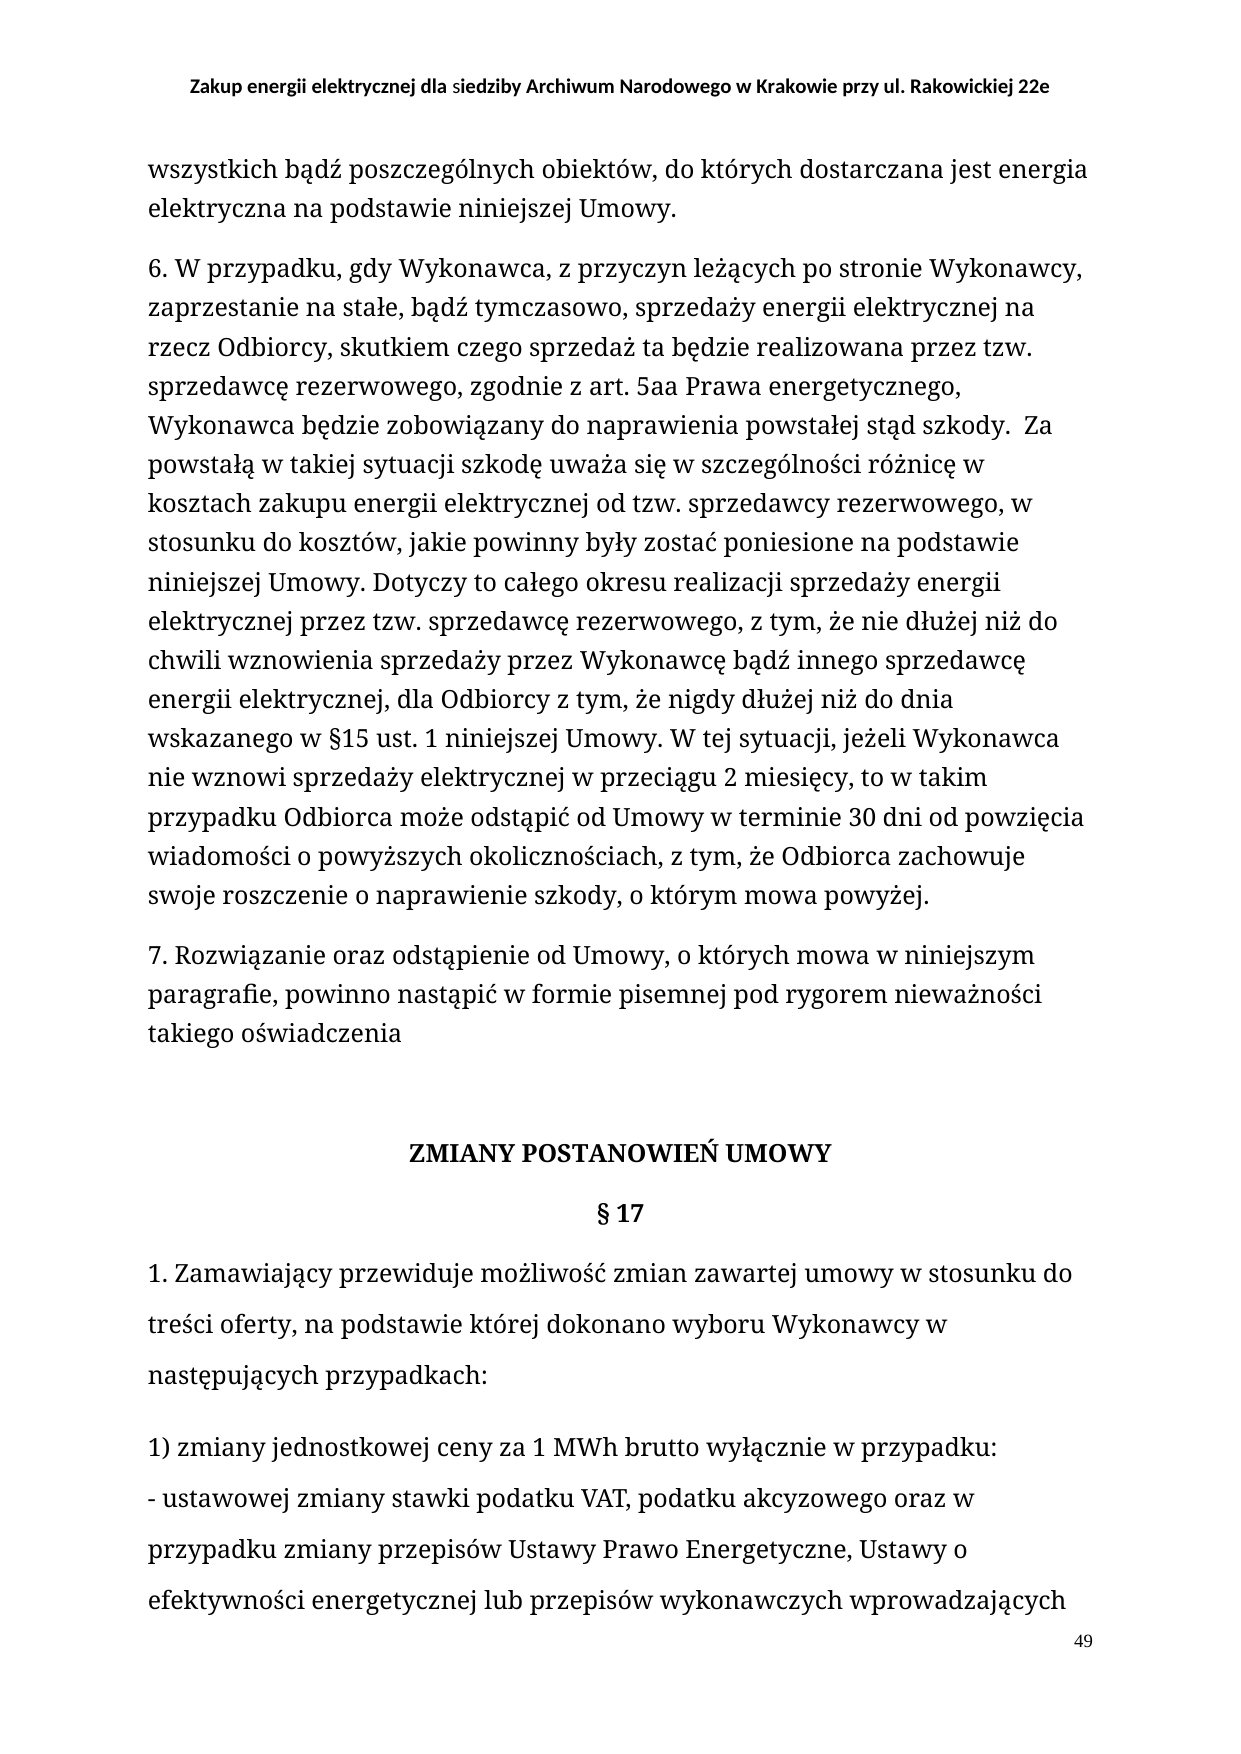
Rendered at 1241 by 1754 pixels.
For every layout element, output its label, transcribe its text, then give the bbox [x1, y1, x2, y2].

text ZMIANY POSTANOWIEŃ UMOWY [148, 1136, 1093, 1170]
text 7. Rozwiązanie oraz odstąpienie od Umowy, o których mowa w niniejszym paragrafie, powinno nastąpić w formie pisemnej pod rygorem nieważności takiego oświadczenia [148, 938, 1093, 1050]
text § 17 [148, 1196, 1093, 1230]
text 6. W przypadku, gdy Wykonawca, z przyczyn leżących po stronie Wykonawcy, zaprzestanie na stałe, bądź tymczasowo, sprzedaży energii elektrycznej na rzecz Odbiorcy, skutkiem czego sprzedaż ta będzie realizowana przez tzw. sprzedawcę rezerwowego, zgodnie z art. 5aa Prawa energetycznego, Wykonawca będzie zobowiązany do naprawienia powstałej stąd szkody. Za powstałą w takiej sytuacji szkodę uważa się w szczególności różnicę w kosztach zakupu energii elektrycznej od tzw. sprzedawcy rezerwowego, w stosunku do kosztów, jakie powinny były zostać poniesione na podstawie niniejszej Umowy. Dotyczy to całego okresu realizacji sprzedaży energii elektrycznej przez tzw. sprzedawcę rezerwowego, z tym, że nie dłużej niż do chwili wznowienia sprzedaży przez Wykonawcę bądź innego sprzedawcę energii elektrycznej, dla Odbiorcy z tym, że nigdy dłużej niż do dnia wskazanego w §15 ust. 1 niniejszej Umowy. W tej sytuacji, jeżeli Wykonawca nie wznowi sprzedaży elektrycznej w przeciągu 2 miesięcy, to w takim przypadku Odbiorca może odstąpić od Umowy w terminie 30 dni od powzięcia wiadomości o powyższych okolicznościach, z tym, że Odbiorca zachowuje swoje roszczenie o naprawienie szkody, o którym mowa powyżej. [148, 251, 1093, 912]
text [148, 1481, 1093, 1617]
text 1. Zamawiający przewiduje możliwość zmian zawartej umowy w stosunku do treści oferty, na podstawie której dokonano wyboru Wykonawcy w następujących przypadkach: [148, 1256, 1093, 1392]
list 1) zmiany jednostkowej ceny za 1 MWh brutto wyłącznie w przypadku: [148, 1430, 1093, 1464]
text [148, 152, 1093, 225]
